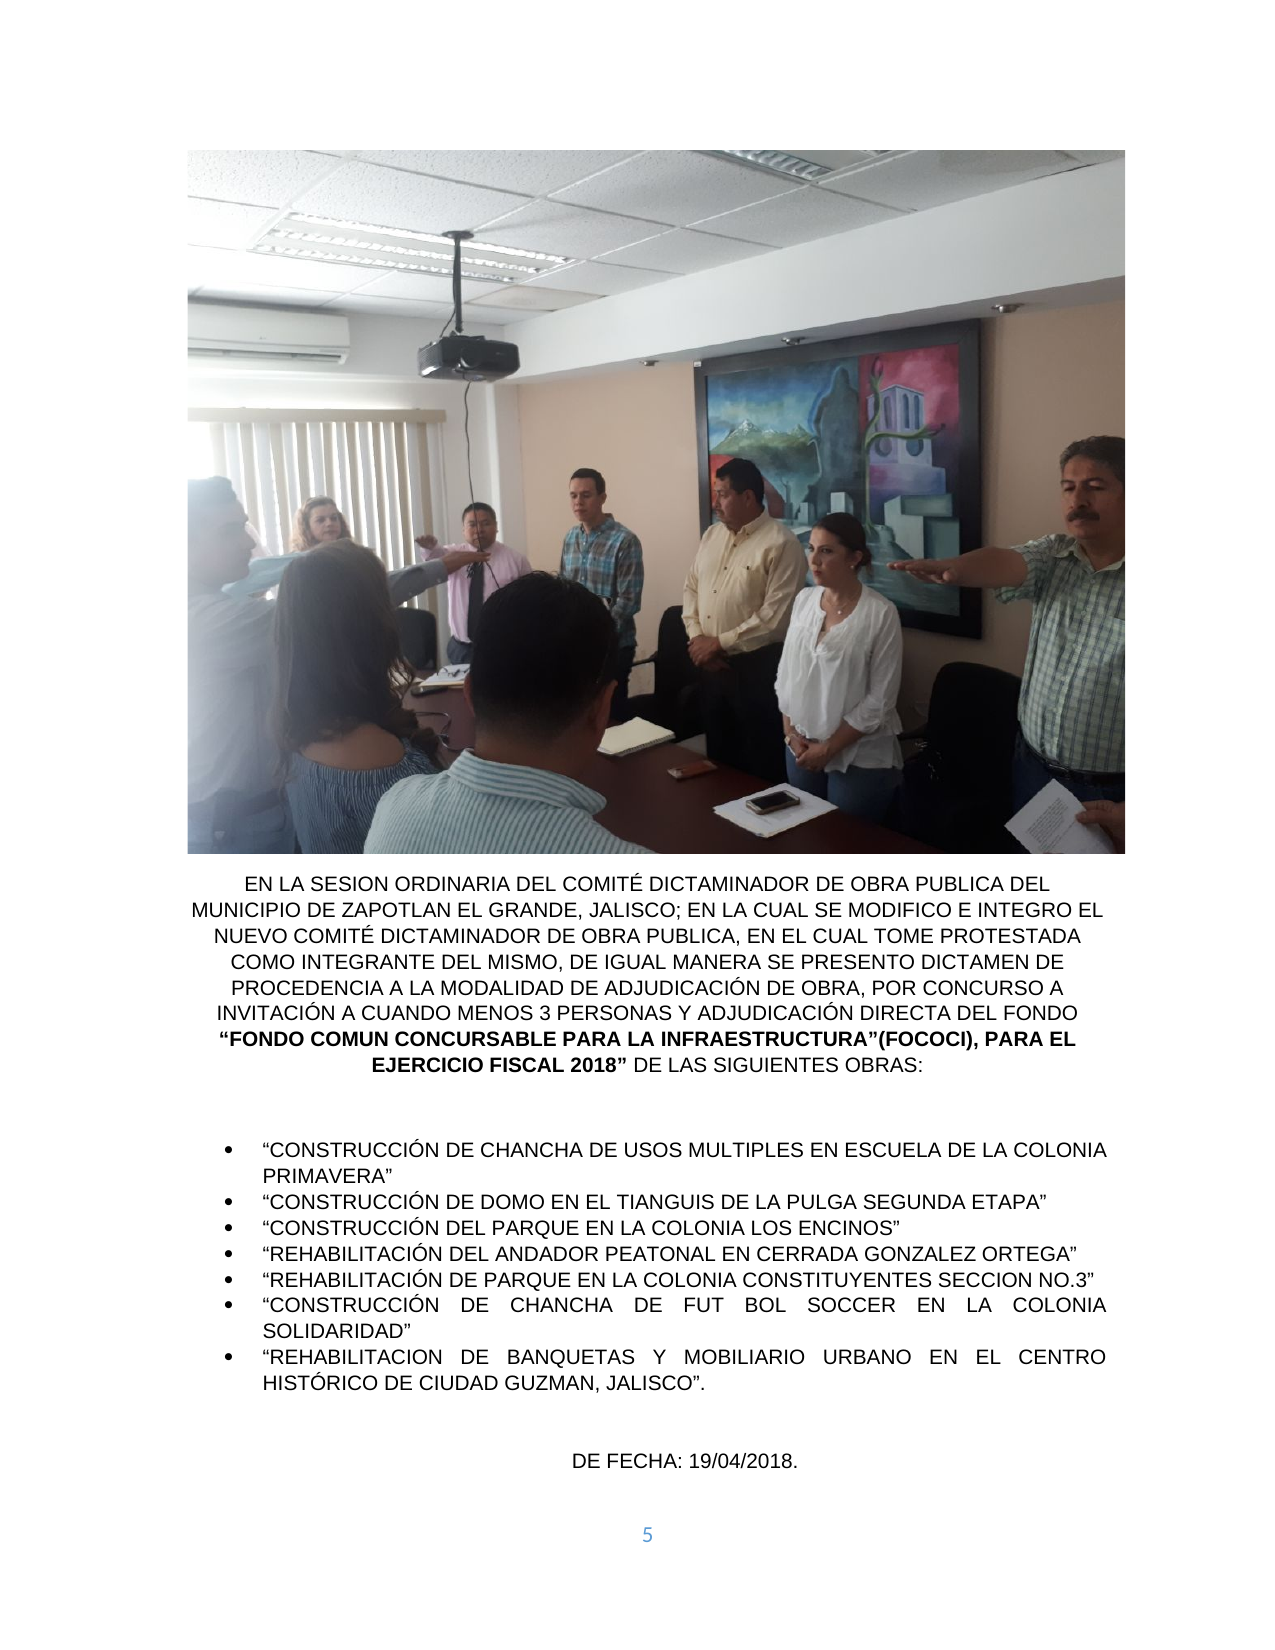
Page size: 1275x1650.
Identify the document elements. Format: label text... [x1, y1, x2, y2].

list “REHABILITACION DE BANQUETAS Y MOBILIARIO URBANO EN EL CENTRO HISTÓRICO DE CIUDAD GUZMAN, JALISCO”. [225, 1345, 1107, 1395]
list “CONSTRUCCIÓN DEL PARQUE EN LA COLONIA LOS ENCINOS” [225, 1216, 1107, 1239]
list “REHABILITACIÓN DEL ANDADOR PEATONAL EN CERRADA GONZALEZ ORTEGA” [225, 1241, 1107, 1266]
list “CONSTRUCCIÓN DE CHANCHA DE FUT BOL SOCCER EN LA COLONIA SOLIDARIDAD” [225, 1293, 1107, 1343]
list DE FECHA: 19/04/2018. [262, 1448, 1107, 1472]
list “CONSTRUCCIÓN DE DOMO EN EL TIANGUIS DE LA PULGA SEGUNDA ETAPA” [225, 1189, 1107, 1214]
list “REHABILITACIÓN DE PARQUE EN LA COLONIA CONSTITUYENTES SECCION NO.3” [225, 1267, 1107, 1291]
picture [187, 150, 1125, 854]
text EN LA SESION ORDINARIA DEL COMITÉ DICTAMINADOR DE OBRA PUBLICA DEL MUNICIPIO DE ZAPOTLAN EL GRANDE, JALISCO; EN LA CUAL SE MODIFICO E INTEGRO EL NUEVO COMITÉ DICTAMINADOR DE OBRA PUBLICA, EN EL CUAL TOME PROTESTADA COMO INTEGRANTE DEL MISMO, DE IGUAL MANERA SE PRESENTO DICTAMEN DE PROCEDENCIA A LA MODALIDAD DE ADJUDICACIÓN DE OBRA, POR CONCURSO A INVITACIÓN A CUANDO MENOS 3 PERSONAS Y ADJUDICACIÓN DIRECTA DEL FONDO “FONDO COMUN CONCURSABLE PARA LA INFRAESTRUCTURA”(FOCOCI), PARA EL EJERCICIO FISCAL 2018” DE LAS SIGUIENTES OBRAS: [187, 872, 1107, 1077]
list “CONSTRUCCIÓN DE CHANCHA DE USOS MULTIPLES EN ESCUELA DE LA COLONIA PRIMAVERA” [225, 1138, 1107, 1188]
